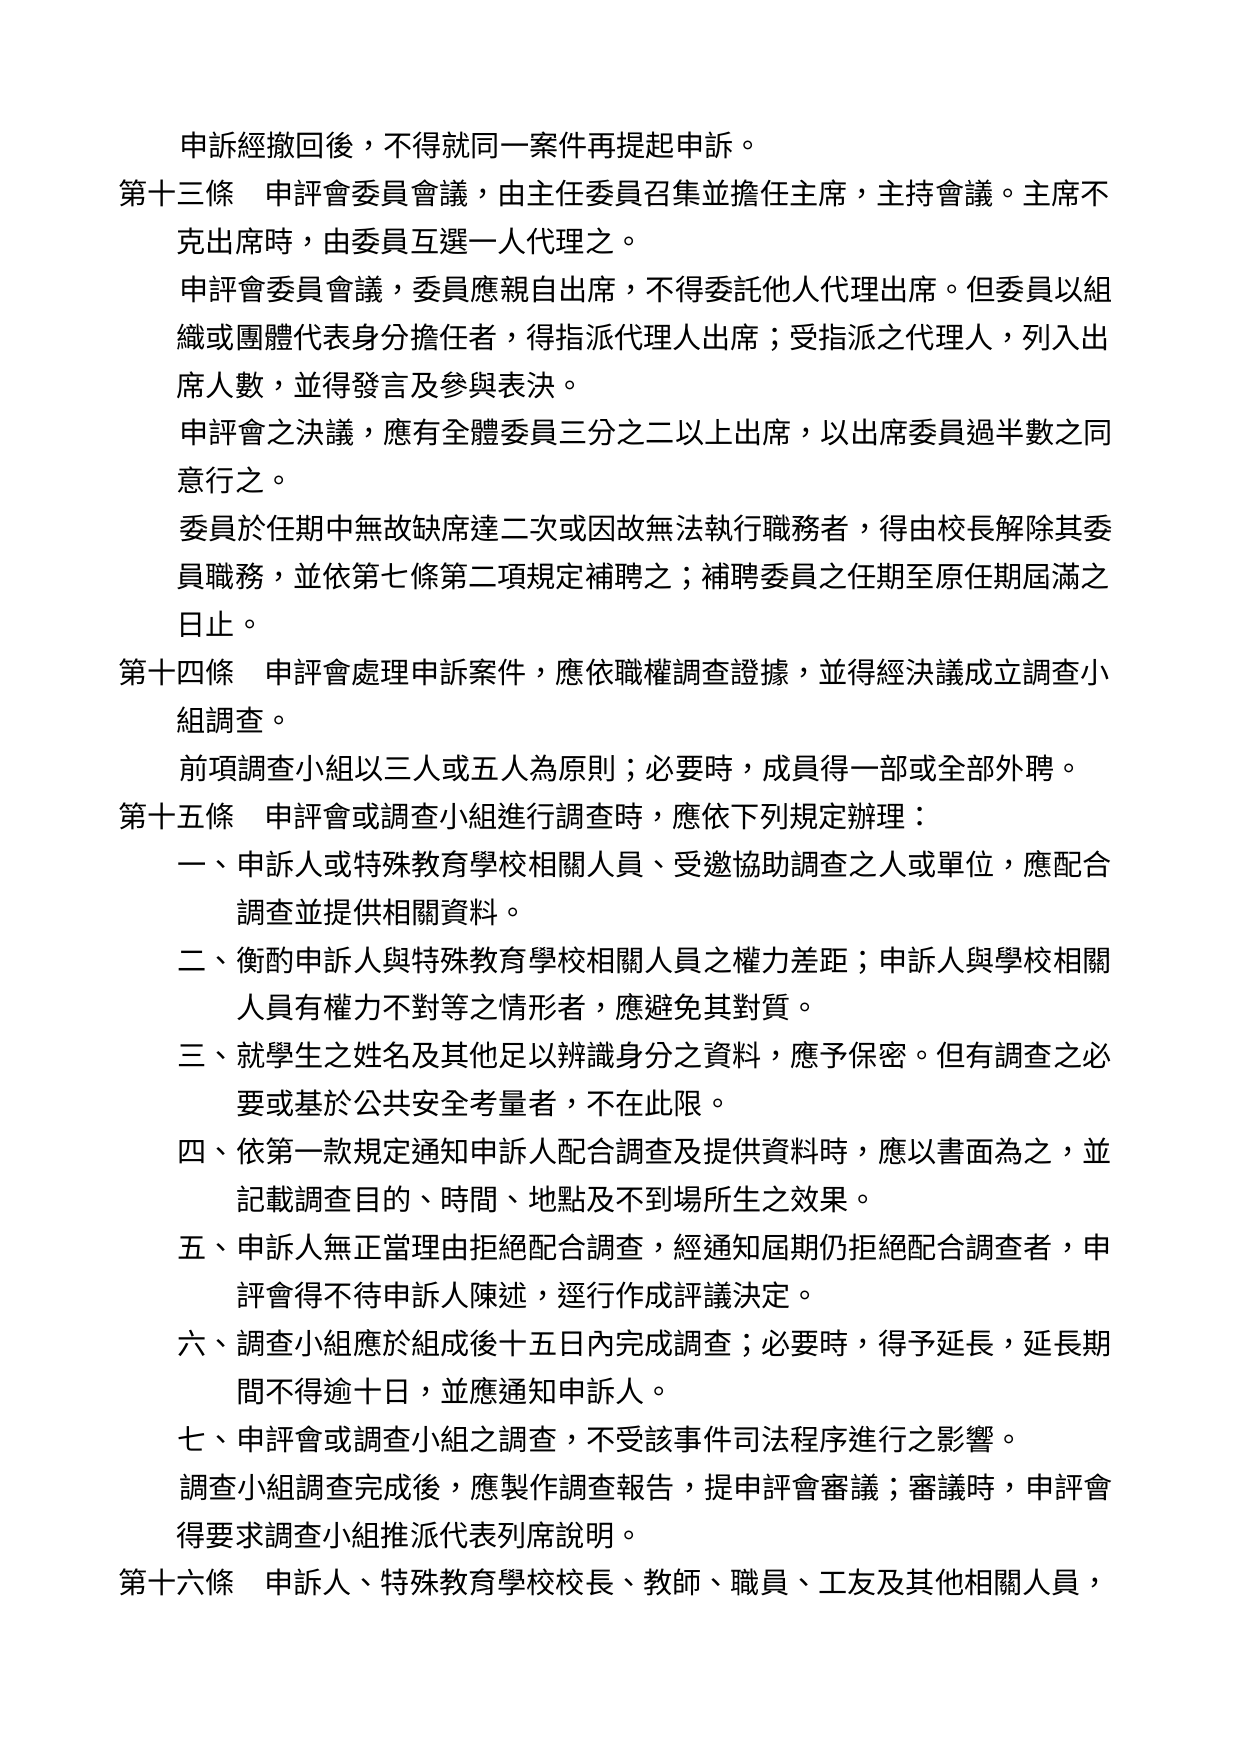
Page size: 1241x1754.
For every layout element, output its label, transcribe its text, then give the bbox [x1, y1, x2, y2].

text 二、 衡酌申訴人與特殊教育學校相關人員之權力差距；申訴人與學校相關人員有權力不對等之情形者，應避免其對質。 [177, 933, 1122, 1028]
text 六、 調查小組應於組成後十五日內完成調查；必要時，得予延長，延長期間不得逾十日，並應通知申訴人。 [177, 1316, 1122, 1412]
text 五、 申訴人無正當理由拒絕配合調查，經通知屆期仍拒絕配合調查者，申評會得不待申訴人陳述，逕行作成評議決定。 [177, 1220, 1122, 1316]
text 四、 依第一款規定通知申訴人配合調查及提供資料時，應以書面為之，並記載調查目的、時間、地點及不到場所生之效果。 [177, 1124, 1122, 1220]
text 第十四條 申評會處理申訴案件，應依職權調查證據，並得經決議成立調查小組調查。 [118, 645, 1122, 741]
text 一、 申訴人或特殊教育學校相關人員、受邀協助調查之人或單位，應配合調查並提供相關資料。 [177, 837, 1122, 933]
text 調查小組調查完成後，應製作調查報告，提申評會審議；審議時，申評會得要求調查小組推派代表列席說明。 [118, 1460, 1122, 1556]
text 三、 就學生之姓名及其他足以辨識身分之資料，應予保密。但有調查之必要或基於公共安全考量者，不在此限。 [177, 1028, 1122, 1124]
text 前項調查小組以三人或五人為原則；必要時，成員得一部或全部外聘。 [118, 741, 1122, 789]
text 申評會委員會議，委員應親自出席，不得委託他人代理出席。但委員以組織或團體代表身分擔任者，得指派代理人出席；受指派之代理人，列入出席人數，並得發言及參與表決。 [118, 262, 1122, 406]
text 七、 申評會或調查小組之調查，不受該事件司法程序進行之影響。 [177, 1412, 1122, 1460]
text 申訴經撤回後，不得就同一案件再提起申訴。 [118, 118, 1122, 166]
text 申評會之決議，應有全體委員三分之二以上出席，以出席委員過半數之同意行之。 [118, 406, 1122, 501]
text 委員於任期中無故缺席達二次或因故無法執行職務者，得由校長解除其委員職務，並依第七條第二項規定補聘之；補聘委員之任期至原任期屆滿之日止。 [118, 501, 1122, 645]
text 第十三條 申評會委員會議，由主任委員召集並擔任主席，主持會議。主席不克出席時，由委員互選一人代理之。 [118, 166, 1122, 262]
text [118, 1556, 1122, 1603]
text 第十五條 申評會或調查小組進行調查時，應依下列規定辦理： [118, 789, 1122, 837]
